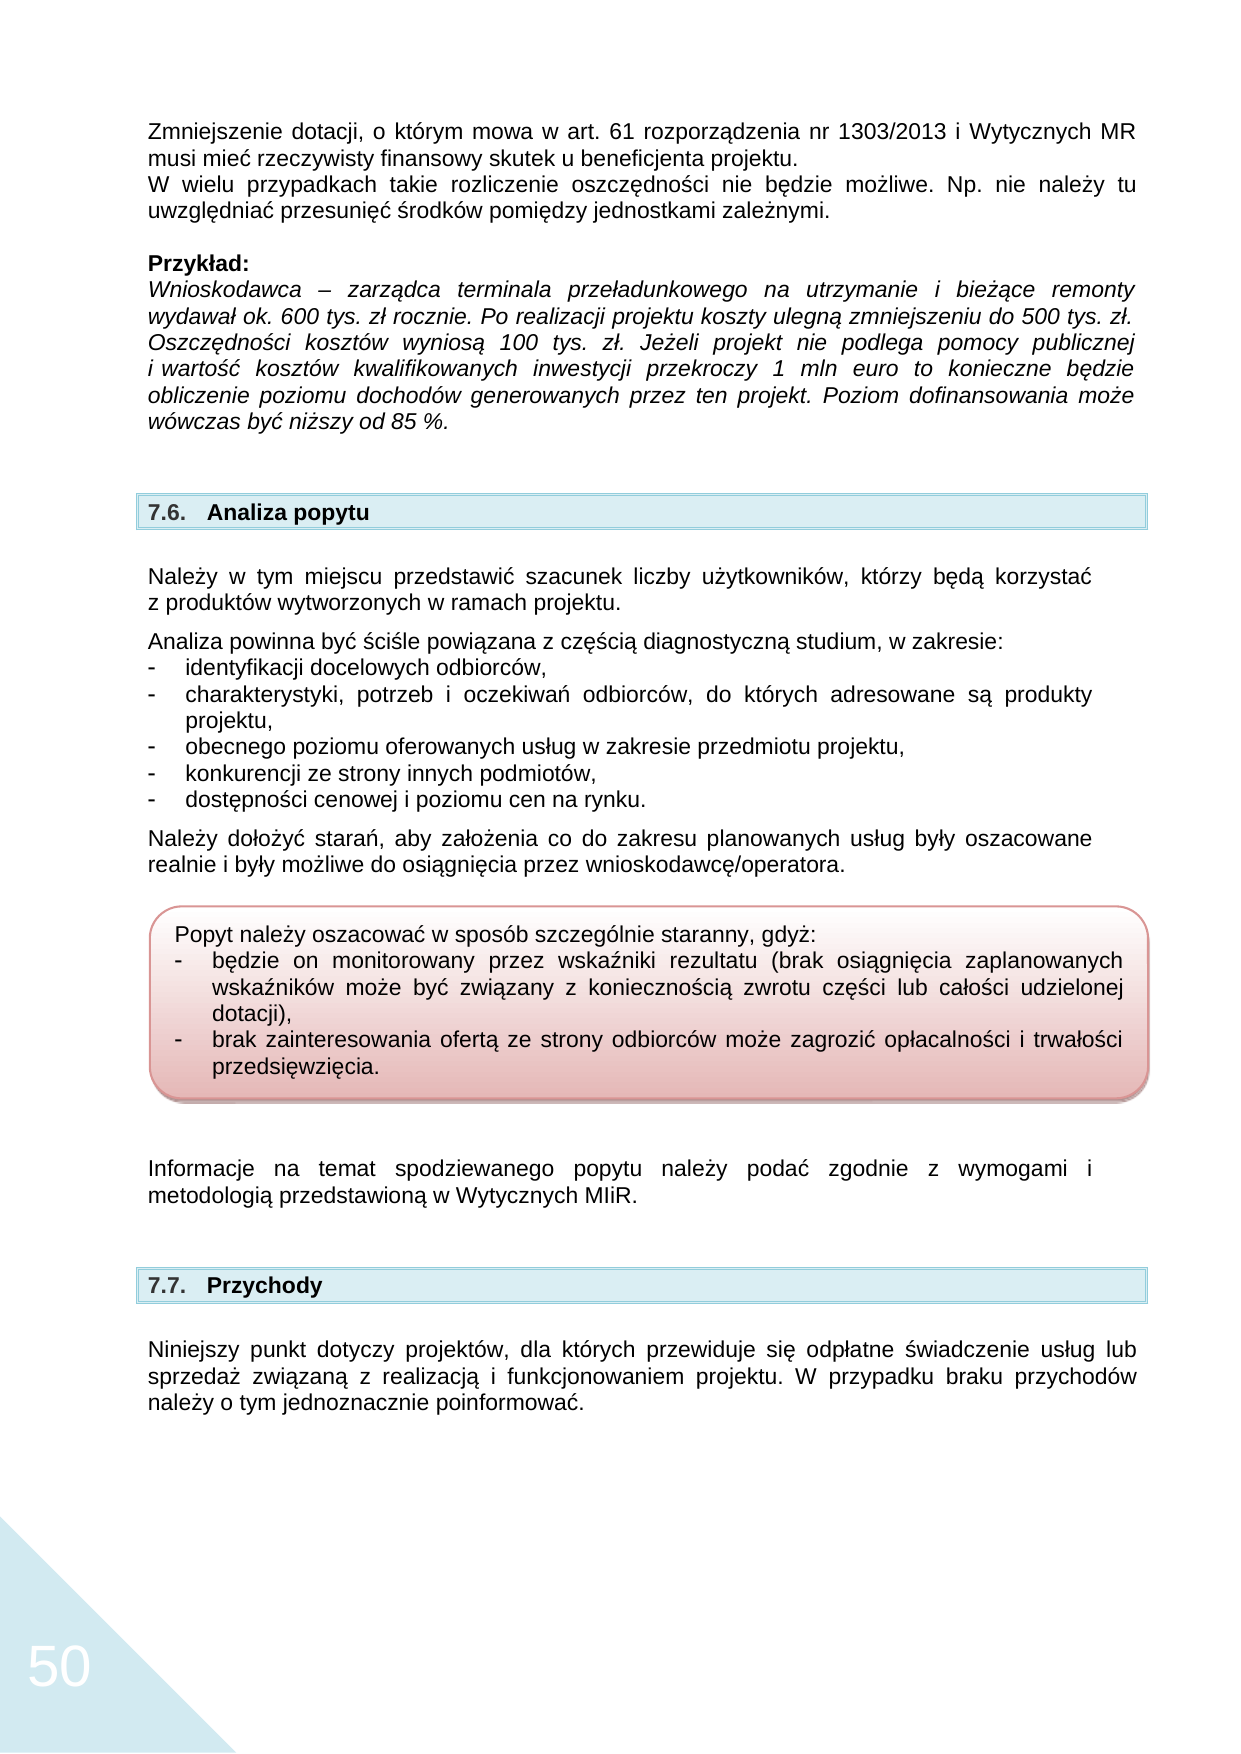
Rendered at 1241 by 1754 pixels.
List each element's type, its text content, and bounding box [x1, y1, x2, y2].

list identyfikacji docelowych odbiorców, [148, 654, 1093, 681]
text W wielu przypadkach takie rozliczenie oszczędności nie będzie możliwe. Np. nie należy tu uwzględniać przesunięć środków pomiędzy jednostkami zależnymi. [148, 171, 1137, 223]
list dostępności cenowej i poziomu cen na rynku. [148, 786, 1093, 812]
list Analiza powinna być ściśle powiązana z częścią diagnostyczną studium, w zakresie: [148, 628, 1093, 654]
text Przykład: [148, 250, 1137, 276]
list konkurencji ze strony innych podmiotów, [148, 760, 1093, 786]
list Należy dołożyć starań, aby założenia co do zakresu planowanych usług były oszacowane realnie i były możliwe do osiągnięcia przez wnioskodawcę/operatora. [148, 825, 1093, 878]
text Niniejszy punkt dotyczy projektów, dla których przewiduje się odpłatne świadczenie usług lub sprzedaż związaną z realizacją i funkcjonowaniem projektu. W przypadku braku przychodów należy o tym jednoznacznie poinformować. [148, 1336, 1137, 1416]
subtitle Przychody [139, 1270, 1145, 1301]
list obecnego poziomu oferowanych usług w zakresie przedmiotu projektu, [148, 733, 1093, 760]
text Zmniejszenie dotacji, o którym mowa w art. 61 rozporządzenia nr 1303/2013 i Wytycznych MR musi mieć rzeczywisty finansowy skutek u beneficjenta projektu. [148, 118, 1137, 171]
text Wnioskodawca – zarządca terminala przeładunkowego na utrzymanie i bieżące remonty wydawał ok. 600 tys. zł rocznie. Po realizacji projektu koszty ulegną zmniejszeniu do 500 tys. zł. Oszczędności kosztów wyniosą 100 tys. zł. Jeżeli projekt nie podlega pomocy publicznej i wartość kosztów kwalifikowanych inwestycji przekroczy 1 mln euro to konieczne będzie obliczenie poziomu dochodów generowanych przez ten projekt. Poziom dofinansowania może wówczas być niższy od 85 %. [148, 276, 1137, 434]
list Należy w tym miejscu przedstawić szacunek liczby użytkowników, którzy będą korzystać z produktów wytworzonych w ramach projektu. [148, 563, 1093, 615]
list charakterystyki, potrzeb i oczekiwań odbiorców, do których adresowane są produkty projektu, [148, 681, 1093, 733]
subtitle Analiza popytu [139, 496, 1145, 527]
text Informacje na temat spodziewanego popytu należy podać zgodnie z wymogami i metodologią przedstawioną w Wytycznych MIiR. [148, 1155, 1093, 1208]
